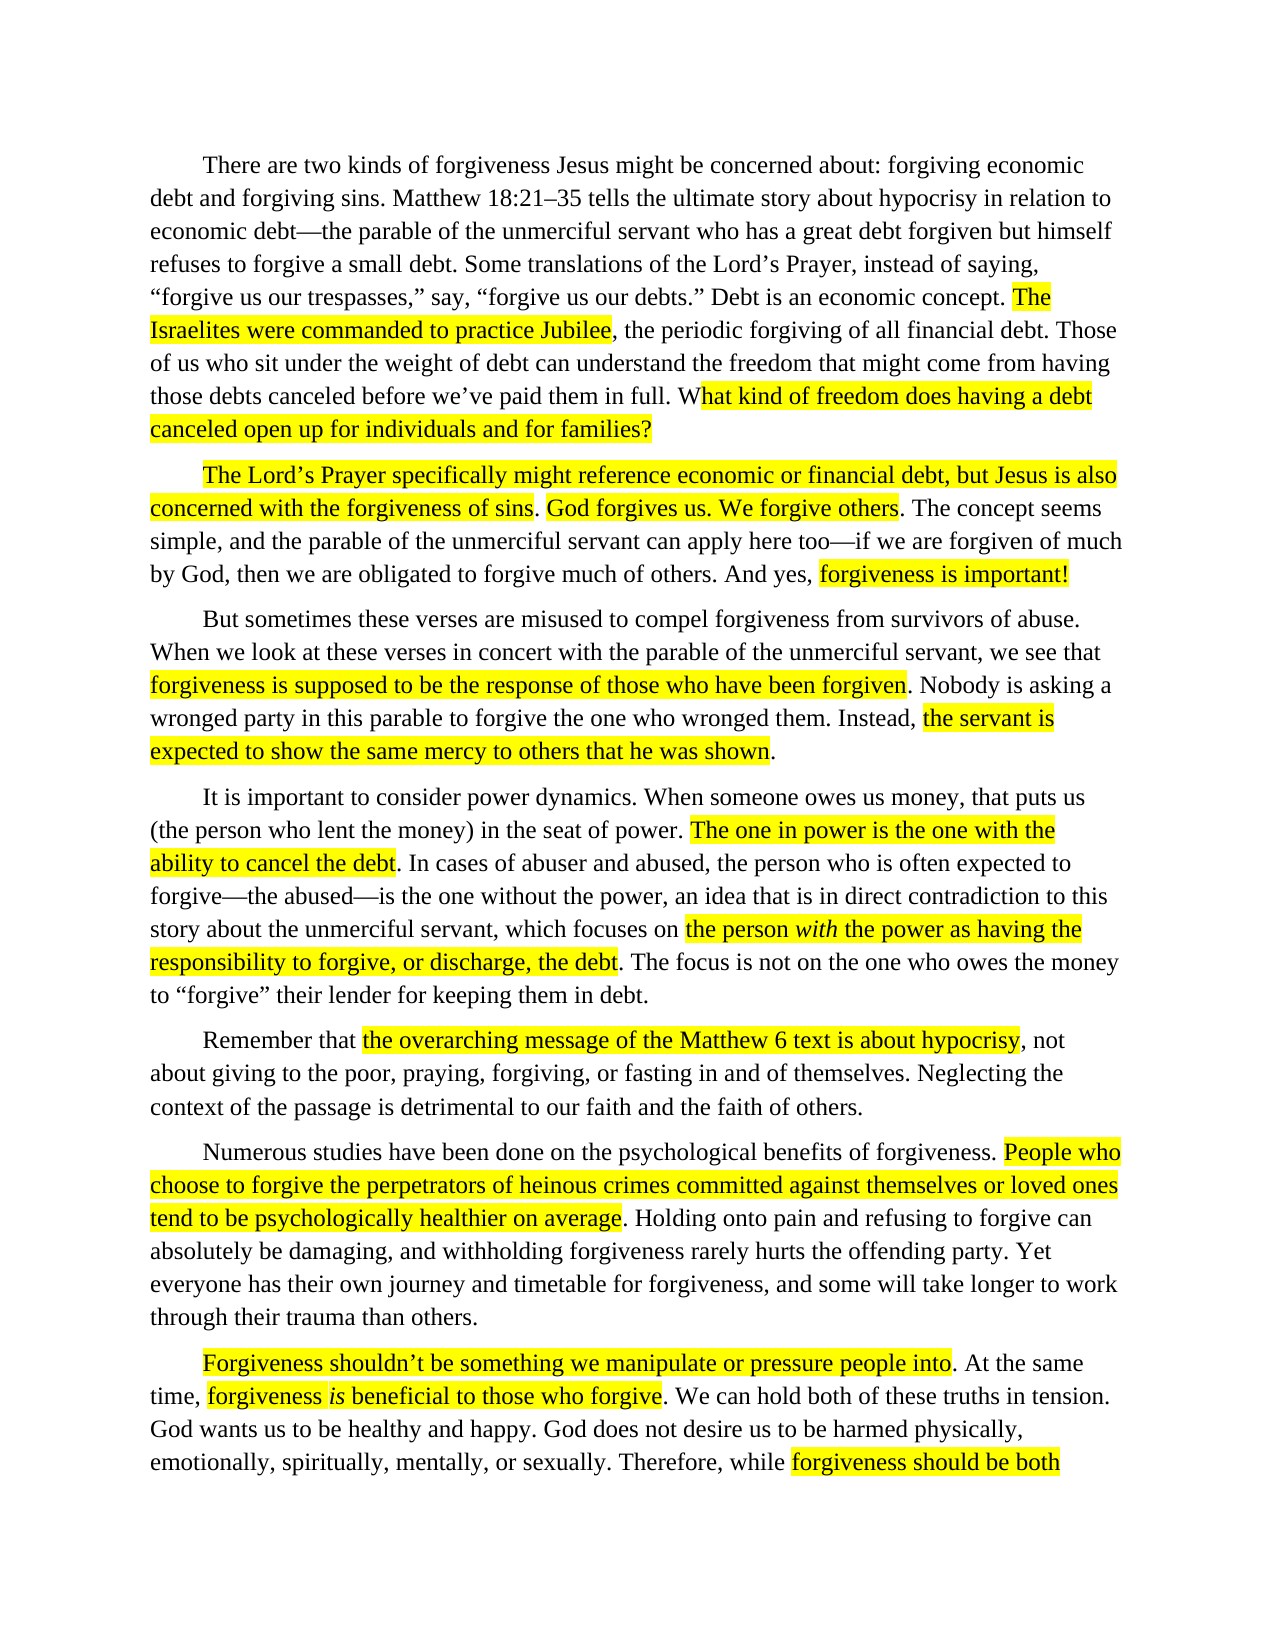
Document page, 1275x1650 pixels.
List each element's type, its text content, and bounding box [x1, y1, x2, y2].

text But sometimes these verses are misused to compel forgiveness from survivors of abuse. When we look at these verses in concert with the parable of the unmerciful servant, we see that forgiveness is supposed to be the response of those who have been forgiven. Nobody is asking a wronged party in this parable to forgive the one who wronged them. Instead, the servant is expected to show the same mercy to others that he was shown. [150, 604, 1125, 765]
text Remember that the overarching message of the Matthew 6 text is about hypocrisy, not about giving to the poor, praying, forgiving, or fasting in and of themselves. Neglecting the context of the passage is detrimental to our faith and the faith of others. [150, 1026, 1125, 1120]
text Numerous studies have been done on the psychological benefits of forgiveness. People who choose to forgive the perpetrators of heinous crimes committed against themselves or loved ones tend to be psychologically healthier on average. Holding onto pain and refusing to forgive can absolutely be damaging, and withholding forgiveness rarely hurts the offending party. Yet everyone has their own journey and timetable for forgiveness, and some will take longer to work through their trauma than others. [150, 1137, 1125, 1331]
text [150, 1348, 1125, 1476]
text It is important to consider power dynamics. When someone owes us money, that puts us (the person who lent the money) in the seat of power. The one in power is the one with the ability to cancel the debt. In cases of abuser and abused, the person who is often expected to forgive—the abused—is the one without the power, an idea that is in direct contradiction to this story about the unmerciful servant, which focuses on the person with the power as having the responsibility to forgive, or discharge, the debt. The focus is not on the one who owes the money to “forgive” their lender for keeping them in debt. [150, 782, 1125, 1009]
text There are two kinds of forgiveness Jesus might be concerned about: forgiving economic debt and forgiving sins. Matthew 18:21–35 tells the ultimate story about hypocrisy in relation to economic debt—the parable of the unmerciful servant who has a great debt forgiven but himself refuses to forgive a small debt. Some translations of the Lord’s Prayer, instead of saying, “forgive us our trespasses,” say, “forgive us our debts.” Debt is an economic concept. The Israelites were commanded to practice Jubilee, the periodic forgiving of all financial debt. Those of us who sit under the weight of debt can understand the freedom that might come from having those debts canceled before we’ve paid them in full. What kind of freedom does having a debt canceled open up for individuals and for families? [150, 150, 1125, 443]
text The Lord’s Prayer specifically might reference economic or financial debt, but Jesus is also concerned with the forgiveness of sins. God forgives us. We forgive others. The concept seems simple, and the parable of the unmerciful servant can apply here too—if we are forgiven of much by God, then we are obligated to forgive much of others. And yes, forgiveness is important! [150, 460, 1125, 587]
